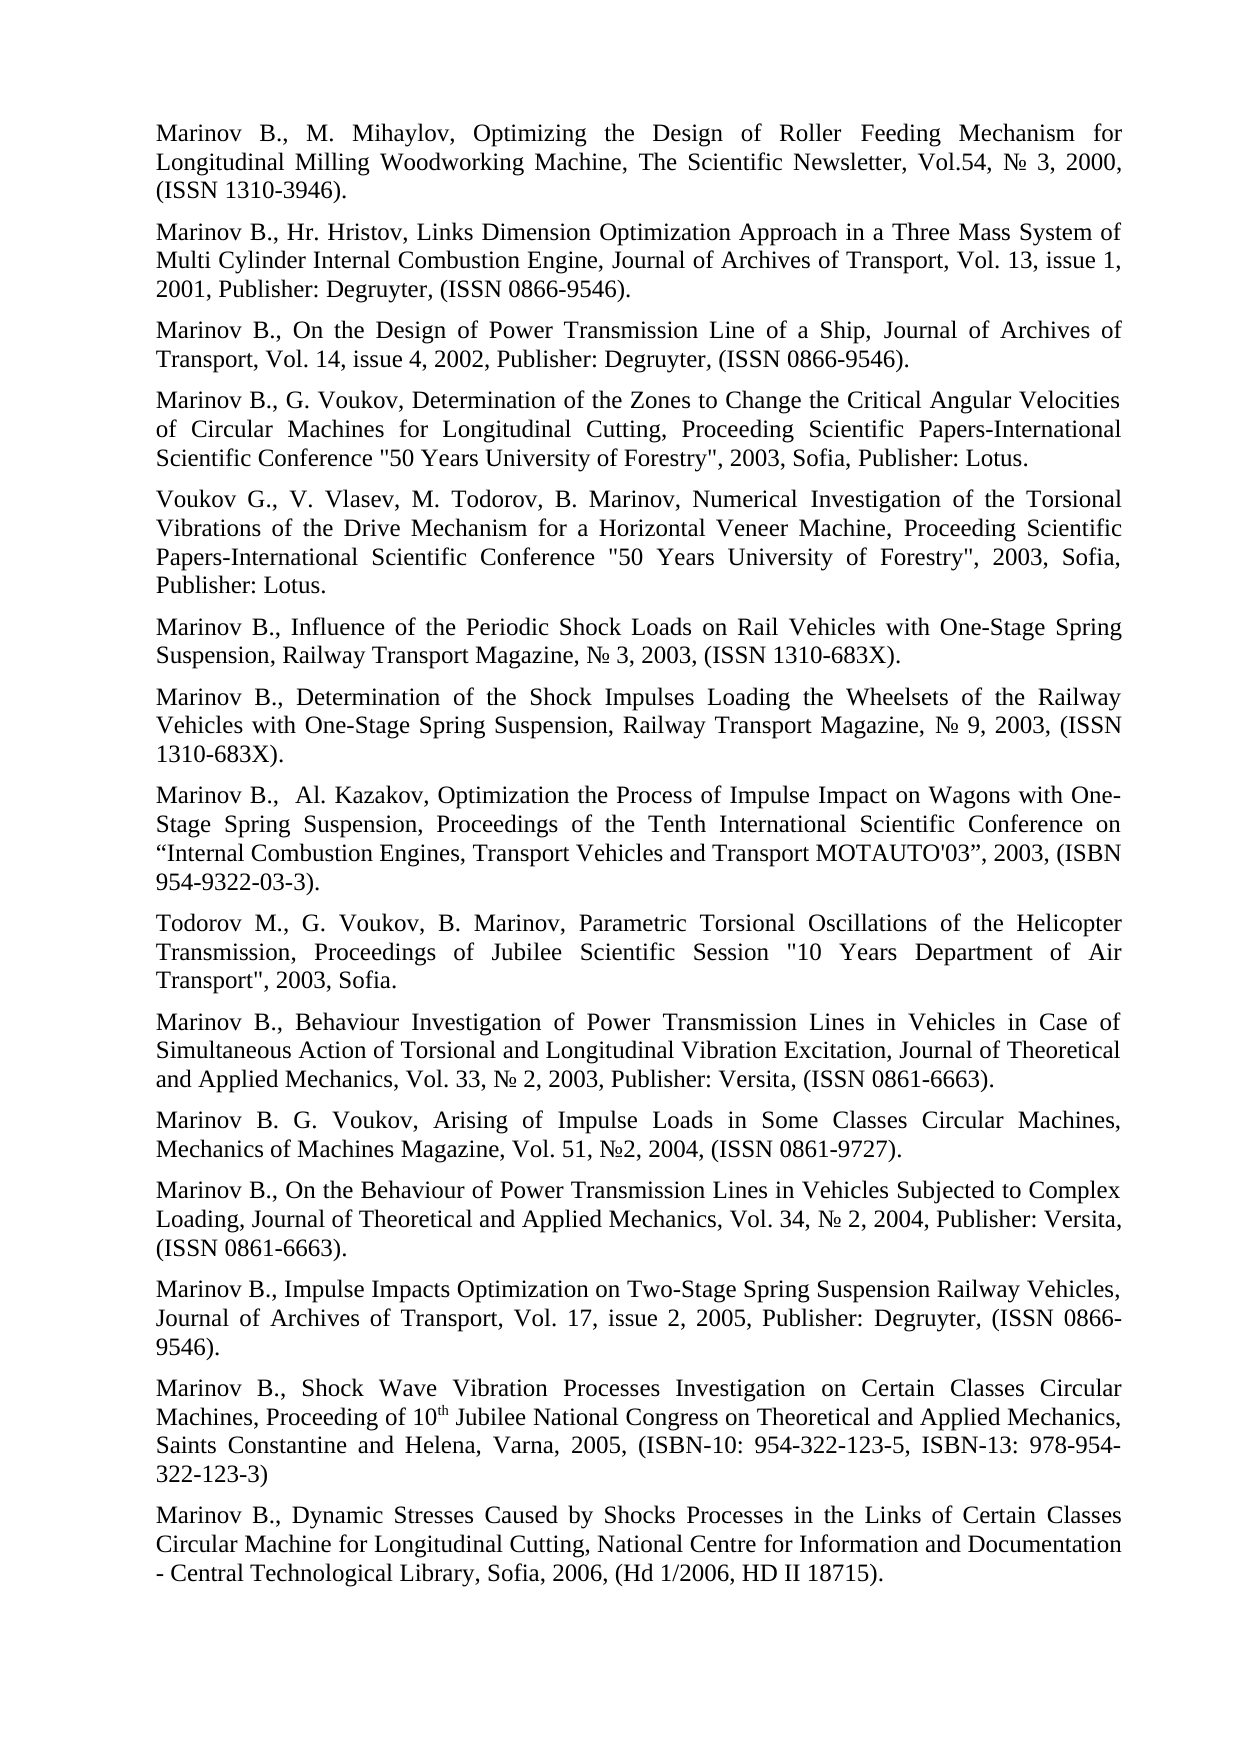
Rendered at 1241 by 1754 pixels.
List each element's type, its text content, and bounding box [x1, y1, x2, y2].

text Voukov G., V. Vlasev, M. Todorov, B. Marinov, Numerical Investigation of the Torsional Vibrations of the Drive Mechanism for a Horizontal Veneer Machine, Proceeding Scientific Papers-International Scientific Conference "50 Years University of Forestry", 2003, Sofia, Publisher: Lotus. [156, 484, 1122, 599]
text Marinov B., M. Mihaylov, Optimizing the Design of Roller Feeding Mechanism for Longitudinal Milling Woodworking Machine, The Scientific Newsletter, Vol.54, № 3, 2000, (ISSN 1310-3946). [156, 118, 1122, 204]
text Marinov B., On the Behaviour of Power Transmission Lines in Vehicles Subjected to Complex Loading, Journal of Theoretical and Applied Mechanics, Vol. 34, № 2, 2004, Publisher: Versita, (ISSN 0861-6663). [156, 1176, 1122, 1262]
text Todorov M., G. Voukov, B. Marinov, Parametric Torsional Oscillations of the Helicopter Transmission, Proceedings of Jubilee Scientific Session "10 Years Department of Air Transport", 2003, Sofia. [156, 908, 1122, 994]
text Marinov B., Dynamic Stresses Caused by Shocks Processes in the Links of Certain Classes Circular Machine for Longitudinal Cutting, National Centre for Information and Documentation - Central Technological Library, Sofia, 2006, (Hd 1/2006, HD II 18715). [156, 1501, 1122, 1587]
text Marinov B., G. Voukov, Determination of the Zones to Change the Critical Angular Velocities of Circular Machines for Longitudinal Cutting, Proceeding Scientific Papers-International Scientific Conference "50 Years University of Forestry", 2003, Sofia, Publisher: Lotus. [156, 386, 1122, 472]
text Marinov B., Behaviour Investigation of Power Transmission Lines in Vehicles in Case of Simultaneous Action of Torsional and Longitudinal Vibration Excitation, Journal of Theoretical and Applied Mechanics, Vol. 33, № 2, 2003, Publisher: Versita, (ISSN 0861-6663). [156, 1007, 1122, 1093]
text Marinov B., Shock Wave Vibration Processes Investigation on Certain Classes Circular Machines, Proceeding of 10th Jubilee National Congress on Theoretical and Applied Mechanics, Saints Constantine and Helena, Varna, 2005, (ISBN-10: 954-322-123-5, ISBN-13: 978-954-322-123-3) [156, 1373, 1122, 1488]
text Marinov B. G. Voukov, Arising of Impulse Loads in Some Classes Circular Machines, Mechanics of Machines Magazine, Vol. 51, №2, 2004, (ISSN 0861-9727). [156, 1106, 1122, 1163]
text Marinov B., Determination of the Shock Impulses Loading the Wheelsets of the Railway Vehicles with One-Stage Spring Suspension, Railway Transport Magazine, № 9, 2003, (ISSN 1310-683X). [156, 682, 1122, 768]
text Marinov B., Al. Kazakov, Optimization the Process of Impulse Impact on Wagons with One-Stage Spring Suspension, Proceedings of the Tenth International Scientific Conference on “Internal Combustion Engines, Transport Vehicles and Transport MOTAUTO'03”, 2003, (ISBN 954-9322-03-3). [156, 781, 1122, 896]
text Marinov B., Hr. Hristov, Links Dimension Optimization Approach in a Three Mass System of Multi Cylinder Internal Combustion Engine, Journal of Archives of Transport, Vol. 13, issue 1, 2001, Publisher: Degruyter, (ISSN 0866-9546). [156, 217, 1122, 303]
text Marinov B., Influence of the Periodic Shock Loads on Rail Vehicles with One-Stage Spring Suspension, Railway Transport Magazine, № 3, 2003, (ISSN 1310-683X). [156, 612, 1122, 669]
text Marinov B., On the Design of Power Transmission Line of a Ship, Journal of Archives of Transport, Vol. 14, issue 4, 2002, Publisher: Degruyter, (ISSN 0866-9546). [156, 316, 1122, 373]
text Marinov B., Impulse Impacts Optimization on Two-Stage Spring Suspension Railway Vehicles, Journal of Archives of Transport, Vol. 17, issue 2, 2005, Publisher: Degruyter, (ISSN 0866-9546). [156, 1274, 1122, 1361]
